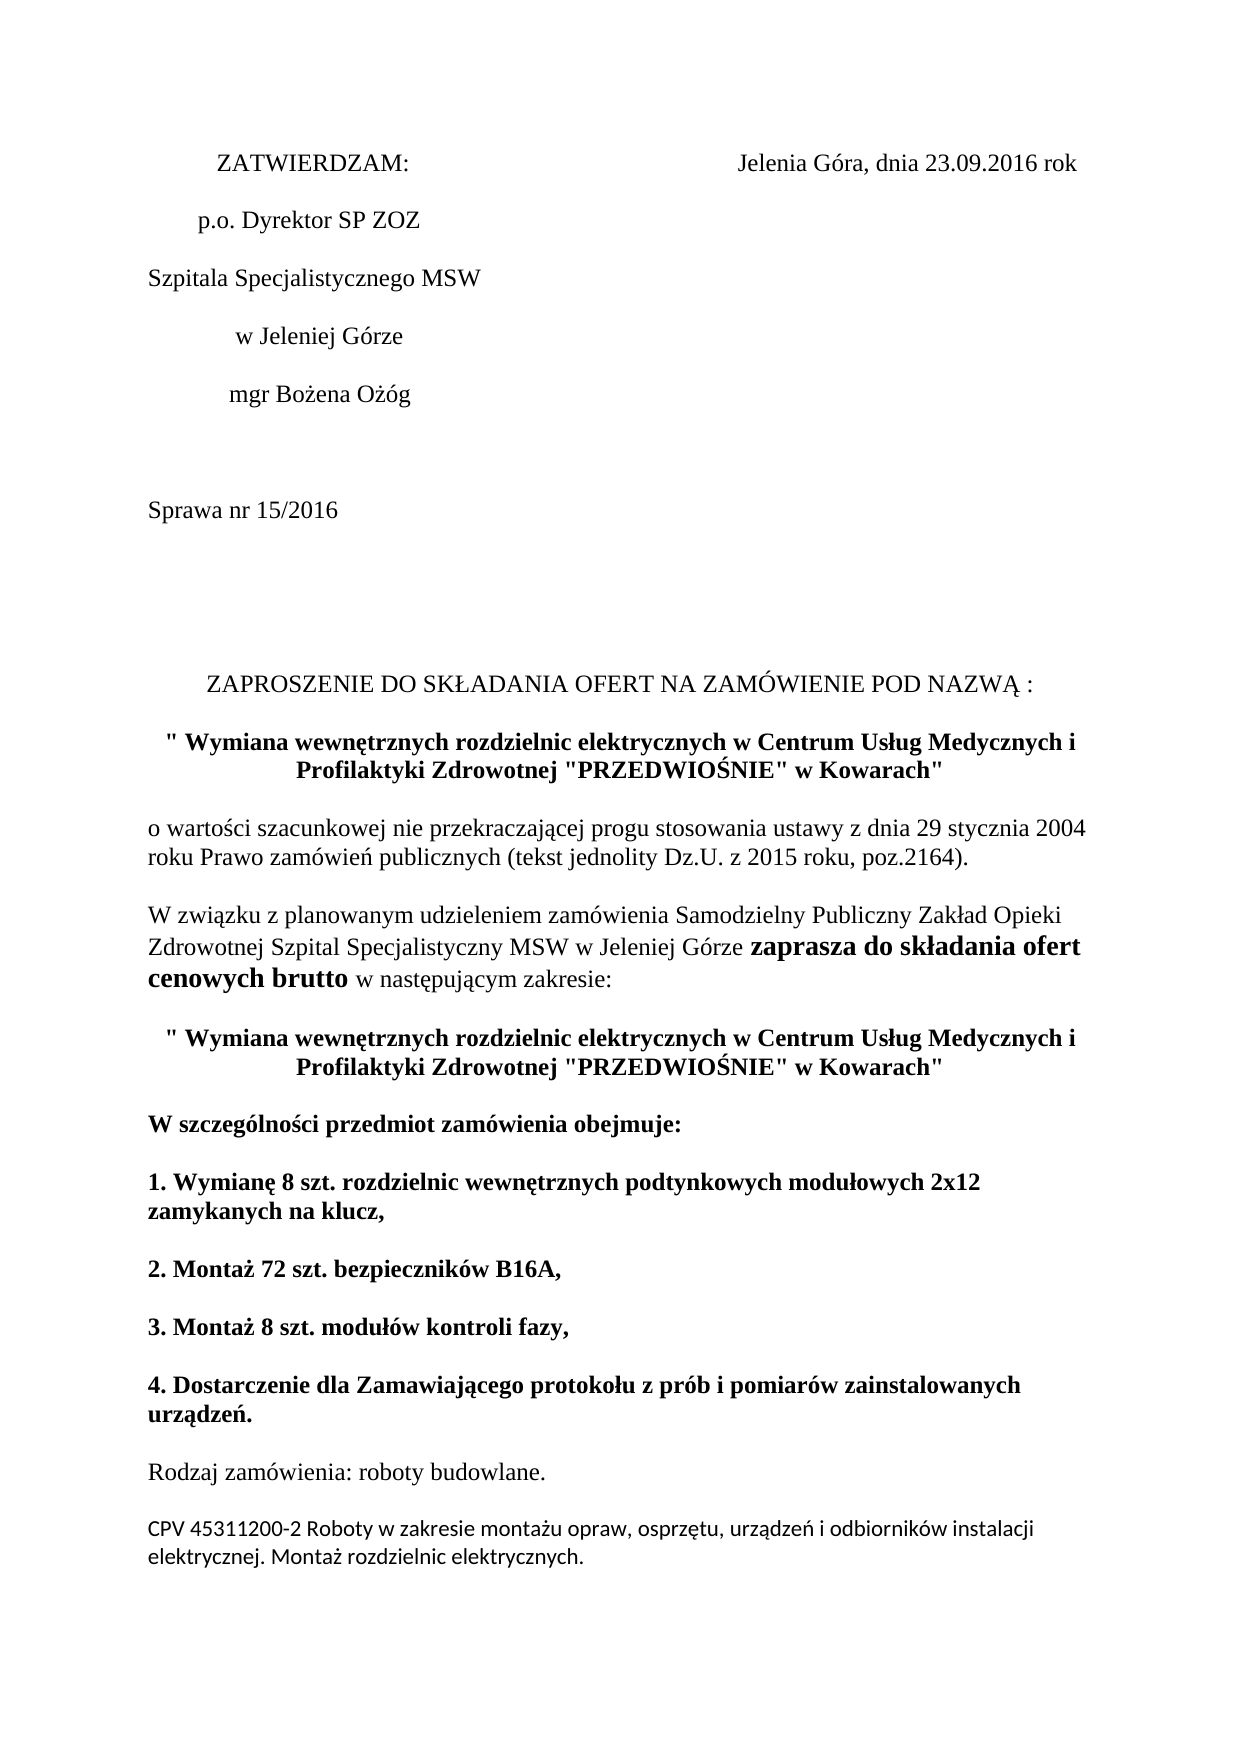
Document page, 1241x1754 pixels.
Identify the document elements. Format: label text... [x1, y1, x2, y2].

text 4. Dostarczenie dla Zamawiającego protokołu z prób i pomiarów zainstalowanych urządzeń. [148, 1370, 1093, 1427]
text Rodzaj zamówienia: roboty budowlane. [148, 1457, 1093, 1485]
text CPV 45311200-2 Roboty w zakresie montażu opraw, osprzętu, urządzeń i odbiorników instalacji elektrycznej. Montaż rozdzielnic elektrycznych. [148, 1514, 1093, 1571]
text Szpitala Specjalistycznego MSW [148, 263, 1093, 292]
text Sprawa nr 15/2016 [148, 495, 1093, 524]
text " Wymiana wewnętrznych rozdzielnic elektrycznych w Centrum Usług Medycznych i Profilaktyki Zdrowotnej "PRZEDWIOŚNIE" w Kowarach" [148, 727, 1093, 784]
text " Wymiana wewnętrznych rozdzielnic elektrycznych w Centrum Usług Medycznych i Profilaktyki Zdrowotnej "PRZEDWIOŚNIE" w Kowarach" [148, 1023, 1093, 1080]
text 1. Wymianę 8 szt. rozdzielnic wewnętrznych podtynkowych modułowych 2x12 zamykanych na klucz, [148, 1167, 1093, 1225]
text p.o. Dyrektor SP ZOZ [148, 206, 1093, 234]
text mgr Bożena Ożóg [148, 379, 1093, 408]
text W szczególności przedmiot zamówienia obejmuje: [148, 1109, 1093, 1138]
text 3. Montaż 8 szt. modułów kontroli fazy, [148, 1312, 1093, 1341]
text 2. Montaż 72 szt. bezpieczników B16A, [148, 1254, 1093, 1283]
text W związku z planowanym udzieleniem zamówienia Samodzielny Publiczny Zakład Opieki Zdrowotnej Szpital Specjalistyczny MSW w Jeleniej Górze zaprasza do składania ofert cenowych brutto w następującym zakresie: [148, 900, 1093, 994]
text ZATWIERDZAM: Jelenia Góra, dnia 23.09.2016 rok [148, 148, 1093, 176]
text ZAPROSZENIE DO SKŁADANIA OFERT NA ZAMÓWIENIE POD NAZWĄ : [148, 669, 1093, 698]
text w Jeleniej Górze [148, 321, 1093, 350]
text o wartości szacunkowej nie przekraczającej progu stosowania ustawy z dnia 29 stycznia 2004 roku Prawo zamówień publicznych (tekst jednolity Dz.U. z 2015 roku, poz.2164). [148, 813, 1093, 871]
